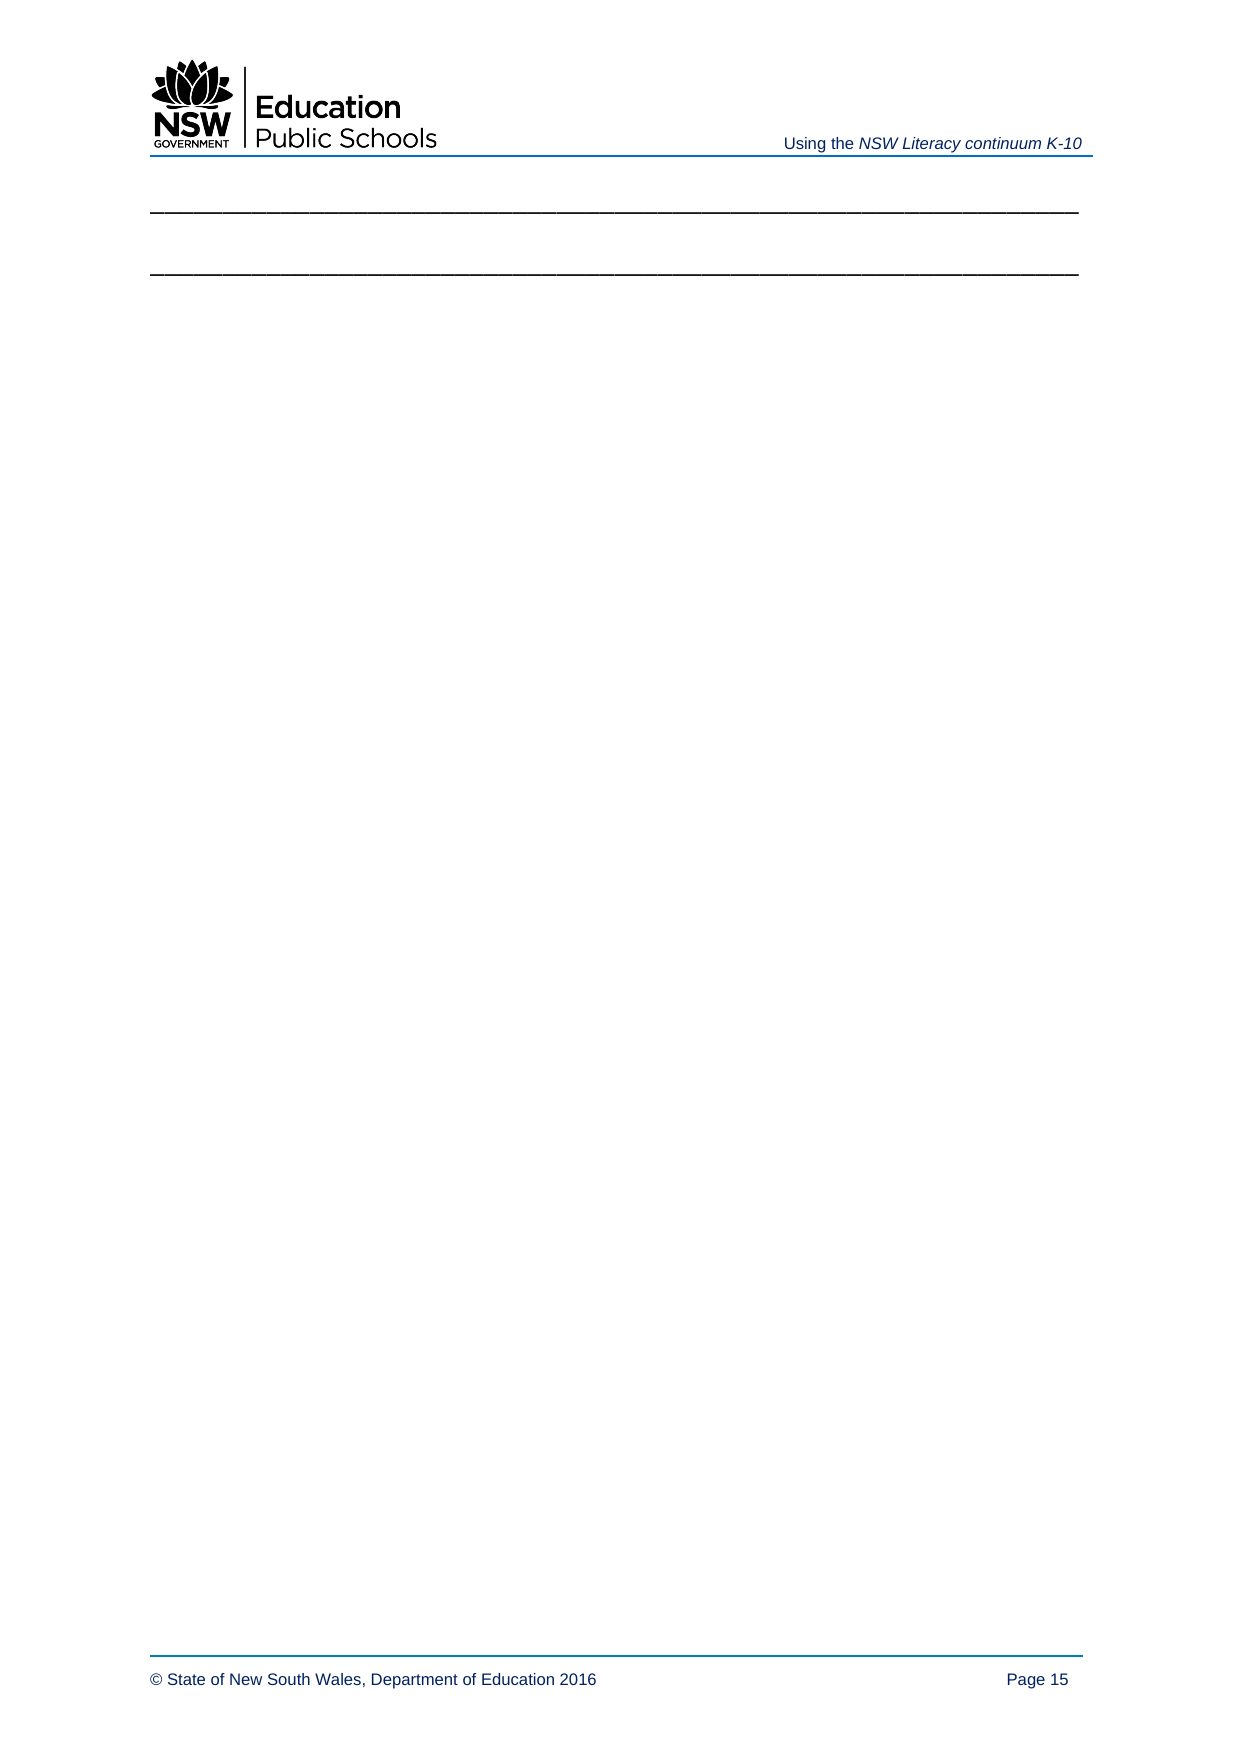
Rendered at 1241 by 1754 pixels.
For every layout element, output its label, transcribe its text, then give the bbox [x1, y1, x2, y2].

picture [150, 59, 438, 149]
text ________________________________________________________________ [150, 182, 1093, 217]
text ________________________________________________________________ [150, 244, 1093, 279]
